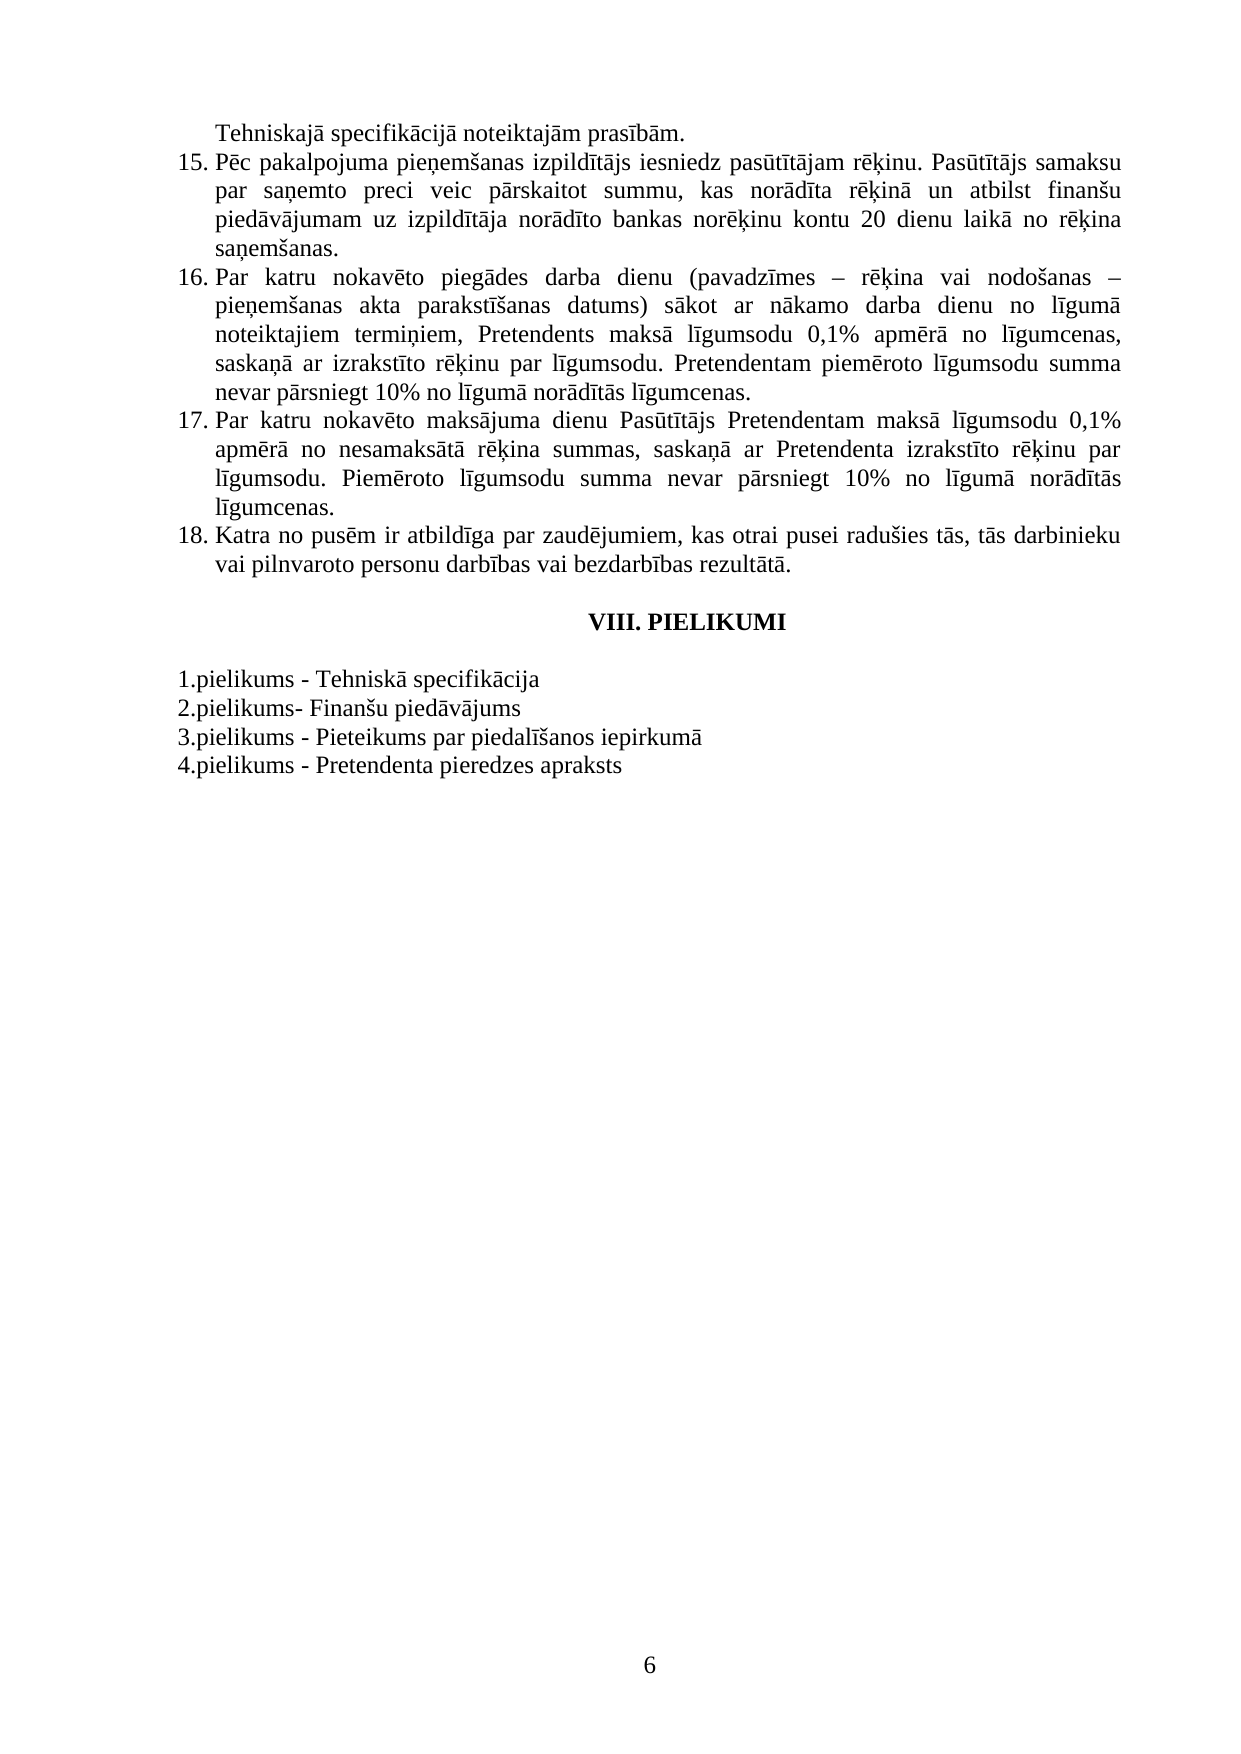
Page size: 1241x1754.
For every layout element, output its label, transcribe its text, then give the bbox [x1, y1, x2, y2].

text VIII. PIELIKUMI [252, 607, 1122, 636]
list Pēc pakalpojuma pieņemšanas izpildītājs iesniedz pasūtītājam rēķinu. Pasūtītājs samaksu par saņemto preci veic pārskaitot summu, kas norādīta rēķinā un atbilst finanšu piedāvājumam uz izpildītāja norādīto bankas norēķinu kontu 20 dienu laikā no rēķina saņemšanas. [177, 147, 1122, 262]
text 1.pielikums - Tehniskā specifikācija [177, 664, 1122, 693]
text 2.pielikums- Finanšu piedāvājums [177, 693, 1122, 722]
text 4.pielikums - Pretendenta pieredzes apraksts [177, 751, 1122, 779]
list Par katru nokavēto maksājuma dienu Pasūtītājs Pretendentam maksā līgumsodu 0,1% apmērā no nesamaksātā rēķina summas, saskaņā ar Pretendenta izrakstīto rēķinu par līgumsodu. Piemēroto līgumsodu summa nevar pārsniegt 10% no līgumā norādītās līgumcenas. [177, 406, 1122, 521]
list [177, 118, 1122, 147]
text 3.pielikums - Pieteikums par piedalīšanos iepirkumā [177, 722, 1122, 751]
list Katra no pusēm ir atbildīga par zaudējumiem, kas otrai pusei radušies tās, tās darbinieku vai pilnvaroto personu darbības vai bezdarbības rezultātā. [177, 521, 1122, 578]
list Par katru nokavēto piegādes darba dienu (pavadzīmes – rēķina vai nodošanas – pieņemšanas akta parakstīšanas datums) sākot ar nākamo darba dienu no līgumā noteiktajiem termiņiem, Pretendents maksā līgumsodu 0,1% apmērā no līgumcenas, saskaņā ar izrakstīto rēķinu par līgumsodu. Pretendentam piemēroto līgumsodu summa nevar pārsniegt 10% no līgumā norādītās līgumcenas. [177, 262, 1122, 406]
